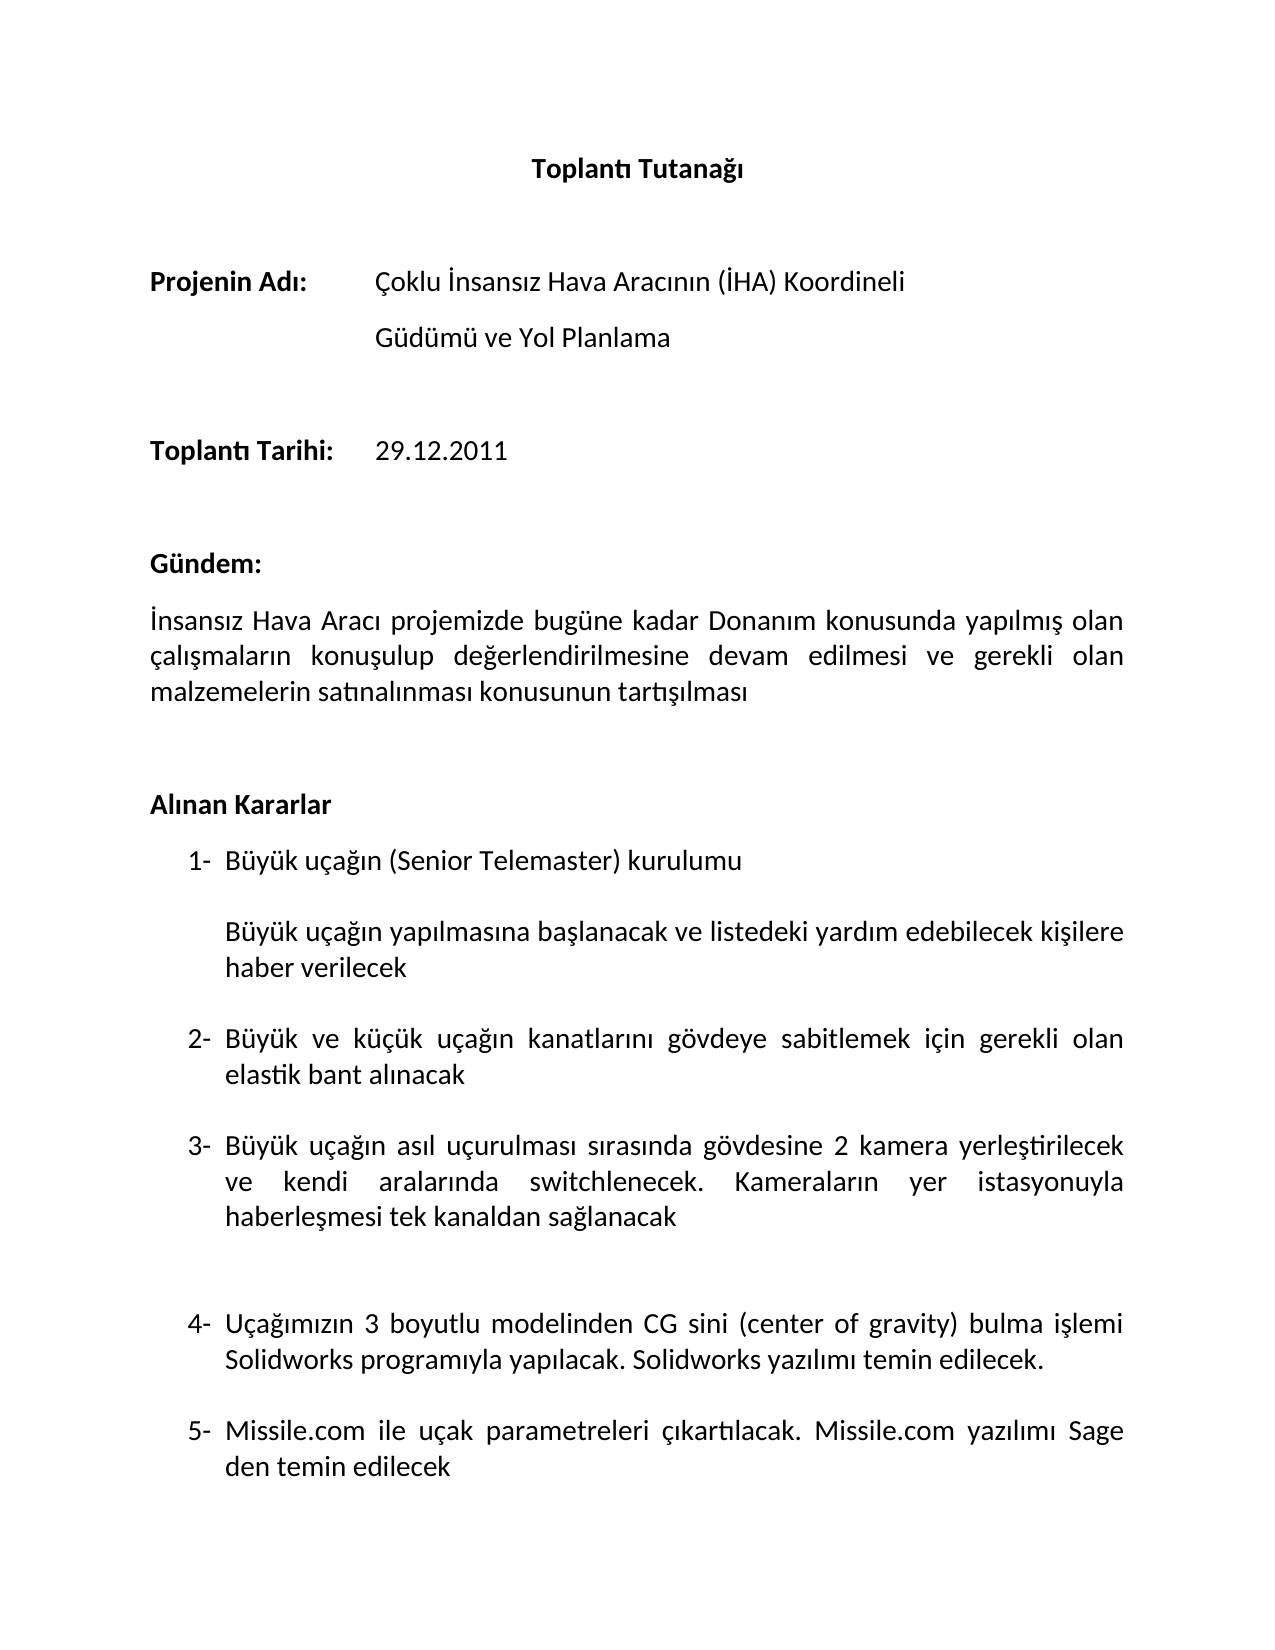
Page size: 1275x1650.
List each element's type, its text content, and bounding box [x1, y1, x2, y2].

text İnsansız Hava Aracı projemizde bugüne kadar Donanım konusunda yapılmış olan çalışmaların konuşulup değerlendirilmesine devam edilmesi ve gerekli olan malzemelerin satınalınması konusunun tartışılması [150, 602, 1125, 708]
text Gündem: [150, 545, 1125, 581]
list Büyük uçağın yapılmasına başlanacak ve listedeki yardım edebilecek kişilere haber verilecek [225, 913, 1125, 985]
text Güdümü ve Yol Planlama [150, 319, 1125, 355]
text Projenin Adı: Çoklu İnsansız Hava Aracının (İHA) Koordineli [150, 263, 1125, 298]
list Büyük uçağın asıl uçurulması sırasında gövdesine 2 kamera yerleştirilecek ve kendi aralarında switchlenecek. Kameraların yer istasyonuyla haberleşmesi tek kanaldan sağlanacak [187, 1127, 1125, 1234]
text Toplantı Tarihi: 29.12.2011 [150, 432, 1125, 468]
text Toplantı Tutanağı [150, 150, 1125, 186]
list Büyük ve küçük uçağın kanatlarını gövdeye sabitlemek için gerekli olan elastik bant alınacak [187, 1020, 1125, 1092]
list Missile.com ile uçak parametreleri çıkartılacak. Missile.com yazılımı Sage den temin edilecek [187, 1412, 1125, 1483]
list Uçağımızın 3 boyutlu modelinden CG sini (center of gravity) bulma işlemi Solidworks programıyla yapılacak. Solidworks yazılımı temin edilecek. [187, 1305, 1125, 1377]
list Büyük uçağın (Senior Telemaster) kurulumu [187, 842, 1125, 878]
text Alınan Kararlar [150, 786, 1125, 821]
